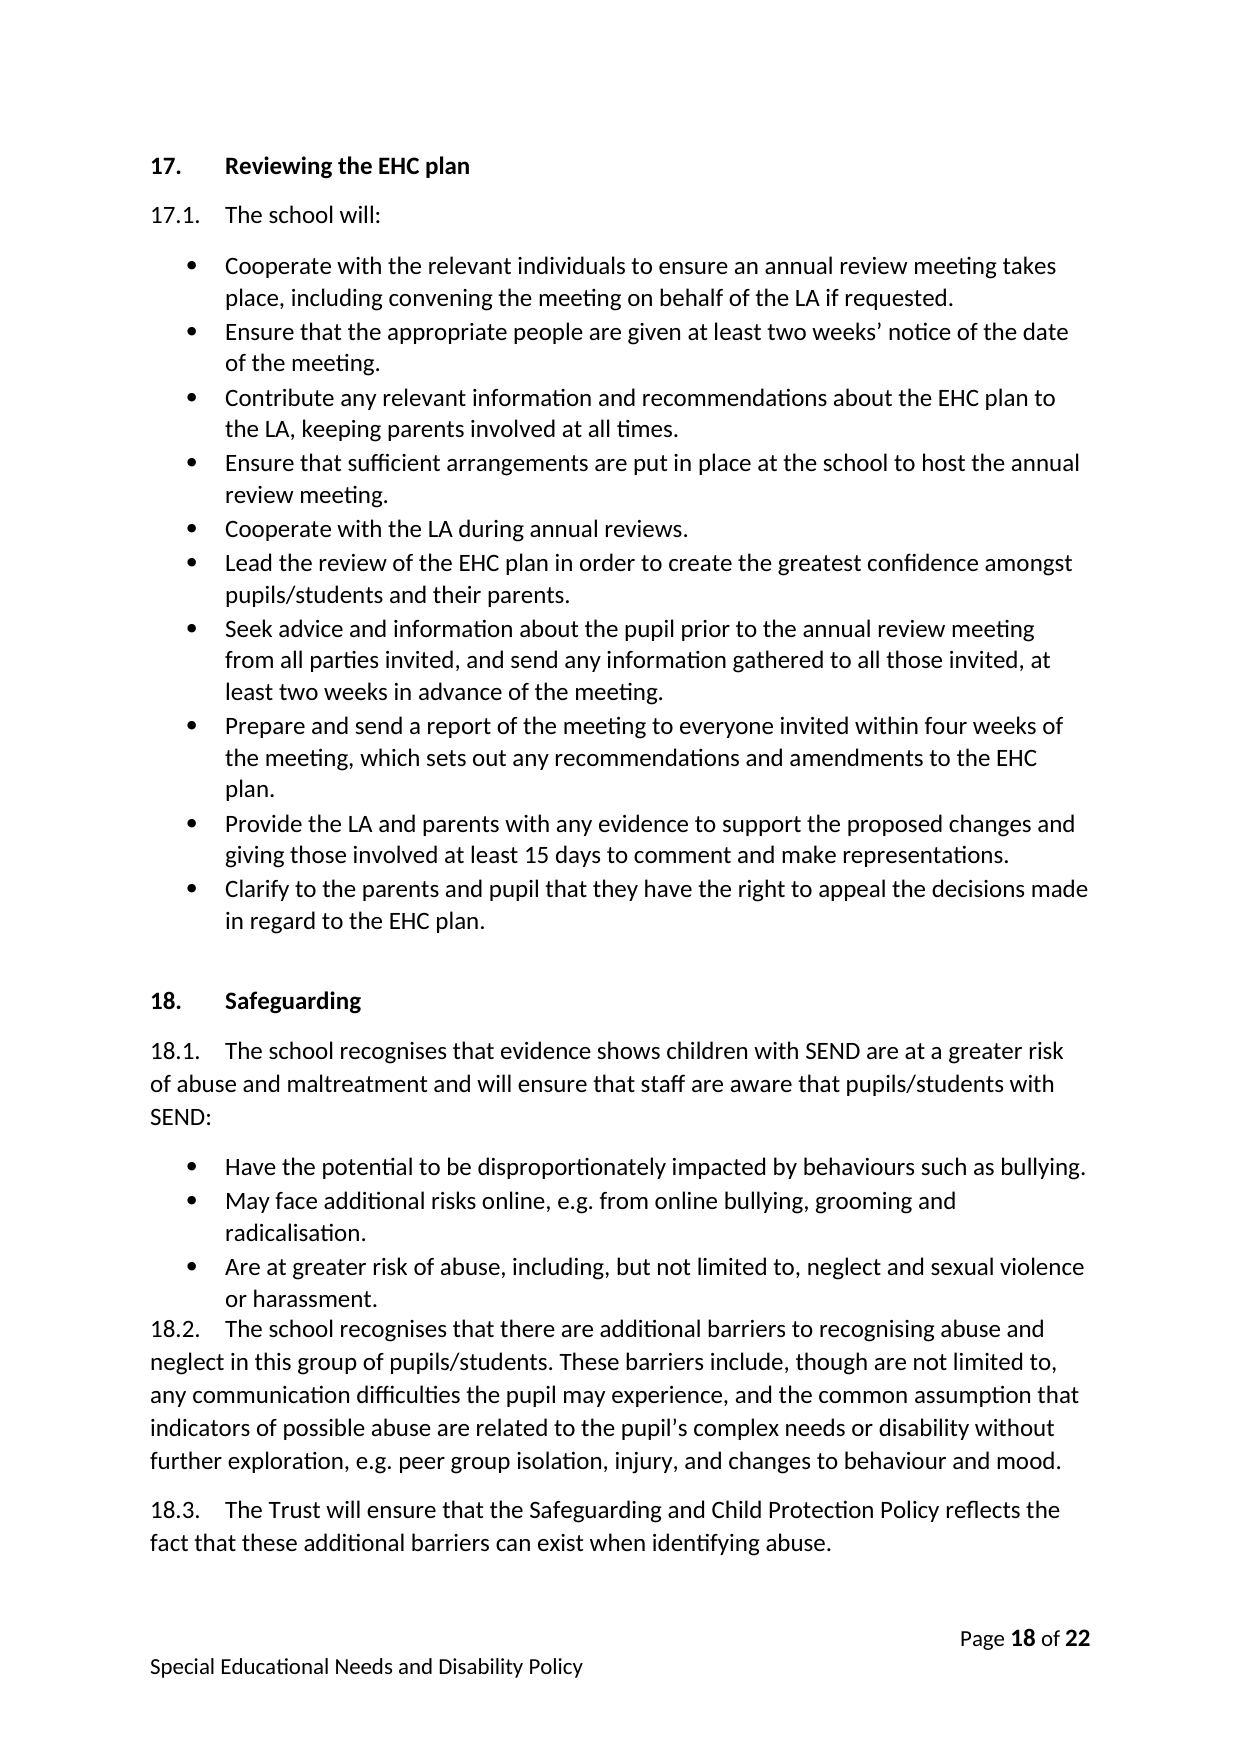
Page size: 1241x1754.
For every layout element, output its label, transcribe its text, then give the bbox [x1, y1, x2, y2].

list Prepare and send a report of the meeting to everyone invited within four weeks of the meeting, which sets out any recommendations and amendments to the EHC plan. [187, 957, 1090, 1052]
list Have the potential to be disproportionately impacted by behaviours such as bullying. [187, 1398, 1090, 1429]
list Contribute any relevant information and recommendations about the EHC plan to the LA, keeping parents involved at all times. [187, 628, 1090, 691]
list Lead the review of the EHC plan in order to create the greatest confidence amongst pupils/students and their parents. [187, 794, 1090, 857]
list May face additional risks online, e.g. from online bullying, grooming and radicalisation. [187, 1432, 1090, 1495]
text 17. Reviewing the EHC plan [150, 397, 1090, 428]
list Cooperate with the LA during annual reviews. [187, 759, 1090, 791]
text 16.19. The school will ensure that parents are consistently kept involved throughout the implementation of an EHC plan. [150, 232, 1090, 296]
text 16.18. Where necessary, the school will provide support from an advocate to ensure the pupil’s views are heard and acknowledged. [150, 150, 1090, 213]
text 18. Safeguarding [150, 1233, 1090, 1263]
list Clarify to the parents and pupil that they have the right to appeal the decisions made in regard to the EHC plan. [187, 1120, 1090, 1183]
list Provide the LA and parents with any evidence to support the proposed changes and giving those involved at least 15 days to comment and make representations. [187, 1054, 1090, 1117]
list Ensure that the appropriate people are given at least two weeks’ notice of the date of the meeting. [187, 562, 1090, 626]
text 16.20. The school will ensure that the whole process of an EHC needs assessment and development takes no longer than 20 weeks from when the initial request was received. [150, 315, 1090, 378]
list Are at greater risk of abuse, including, but not limited to, neglect and sexual violence or harassment. [187, 1498, 1090, 1561]
text 17.1. The school will: [150, 447, 1090, 478]
list Ensure that sufficient arrangements are put in place at the school to host the annual review meeting. [187, 694, 1090, 757]
list Seek advice and information about the pupil prior to the annual review meeting from all parties invited, and send any information gathered to all those invited, at least two weeks in advance of the meeting. [187, 859, 1090, 954]
text 18.1. The school recognises that evidence shows children with SEND are at a greater risk of abuse and maltreatment and will ensure that staff are aware that pupils/students with SEND: [150, 1282, 1090, 1379]
list Cooperate with the relevant individuals to ensure an annual review meeting takes place, including convening the meeting on behalf of the LA if requested. [187, 497, 1090, 560]
